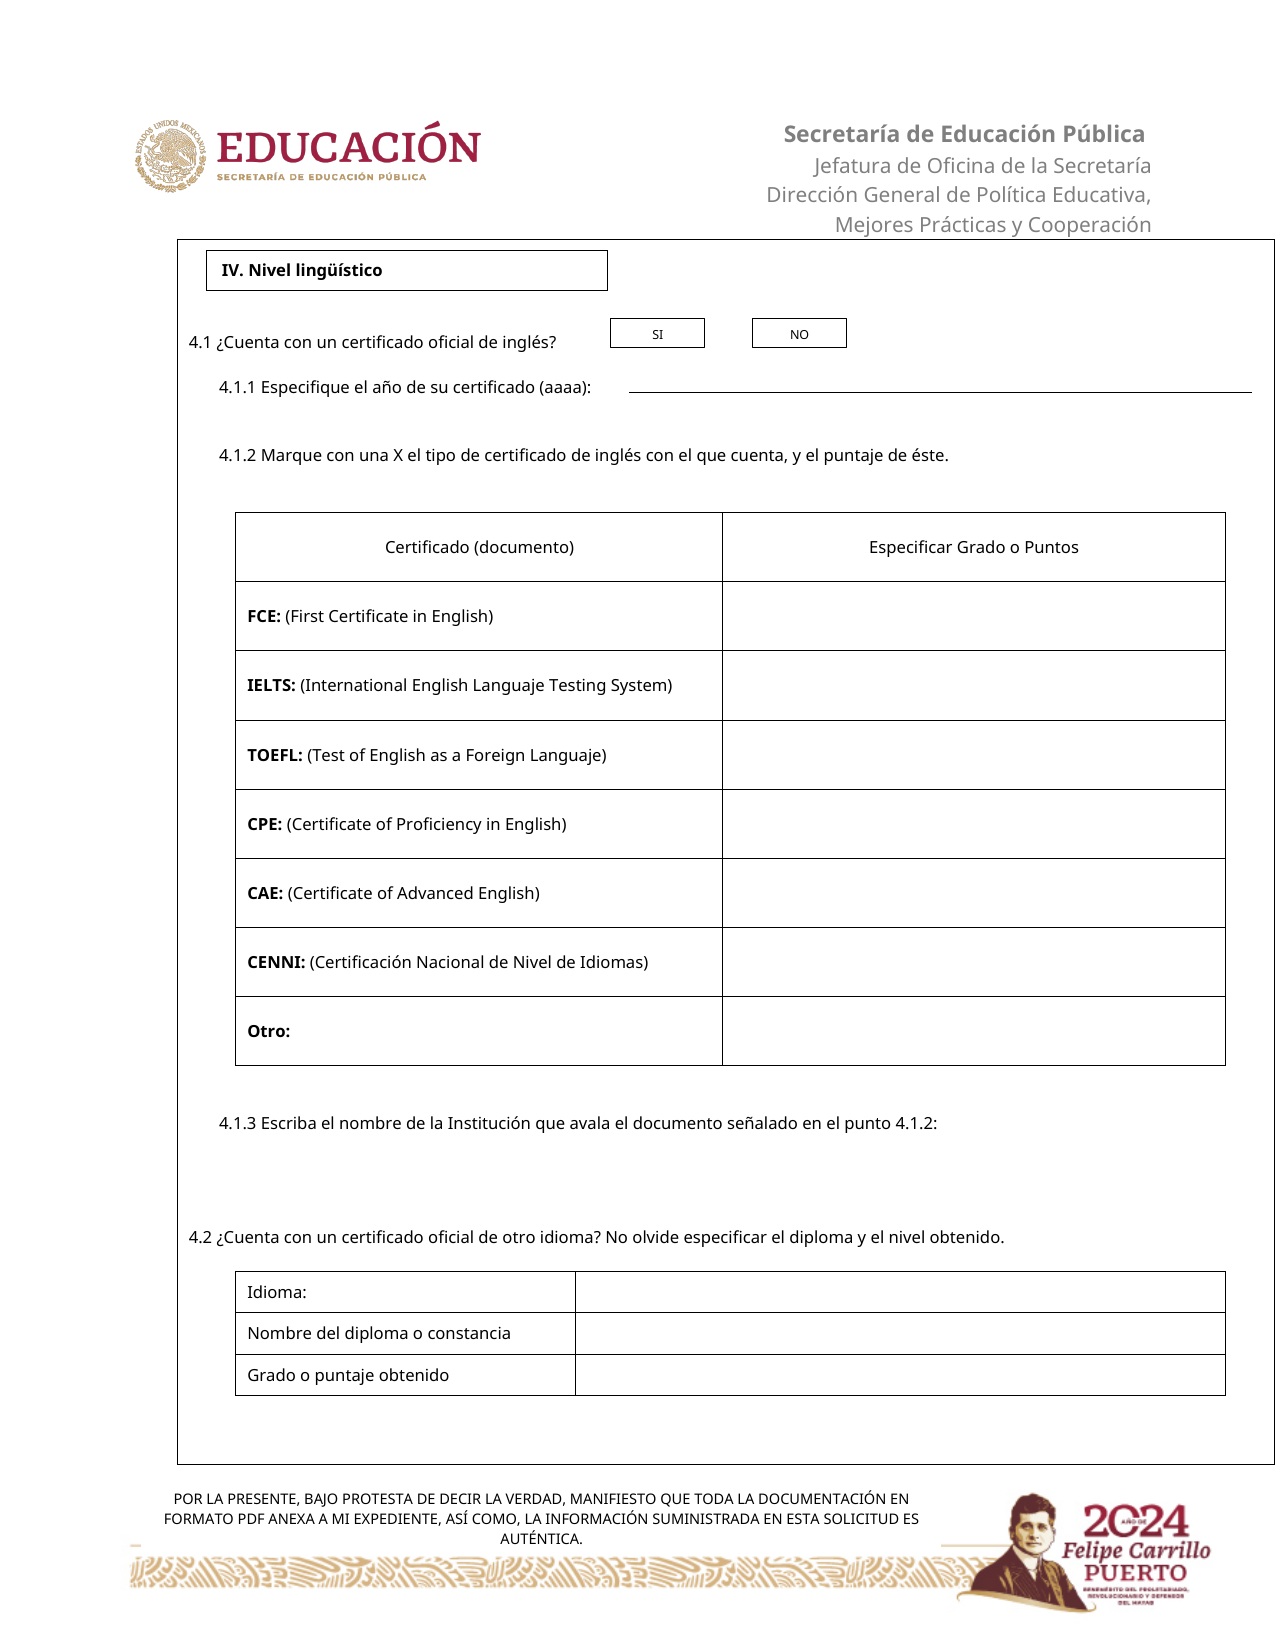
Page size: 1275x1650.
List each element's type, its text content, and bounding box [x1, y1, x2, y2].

picture [6, 1468, 1275, 1650]
picture [129, 115, 483, 194]
